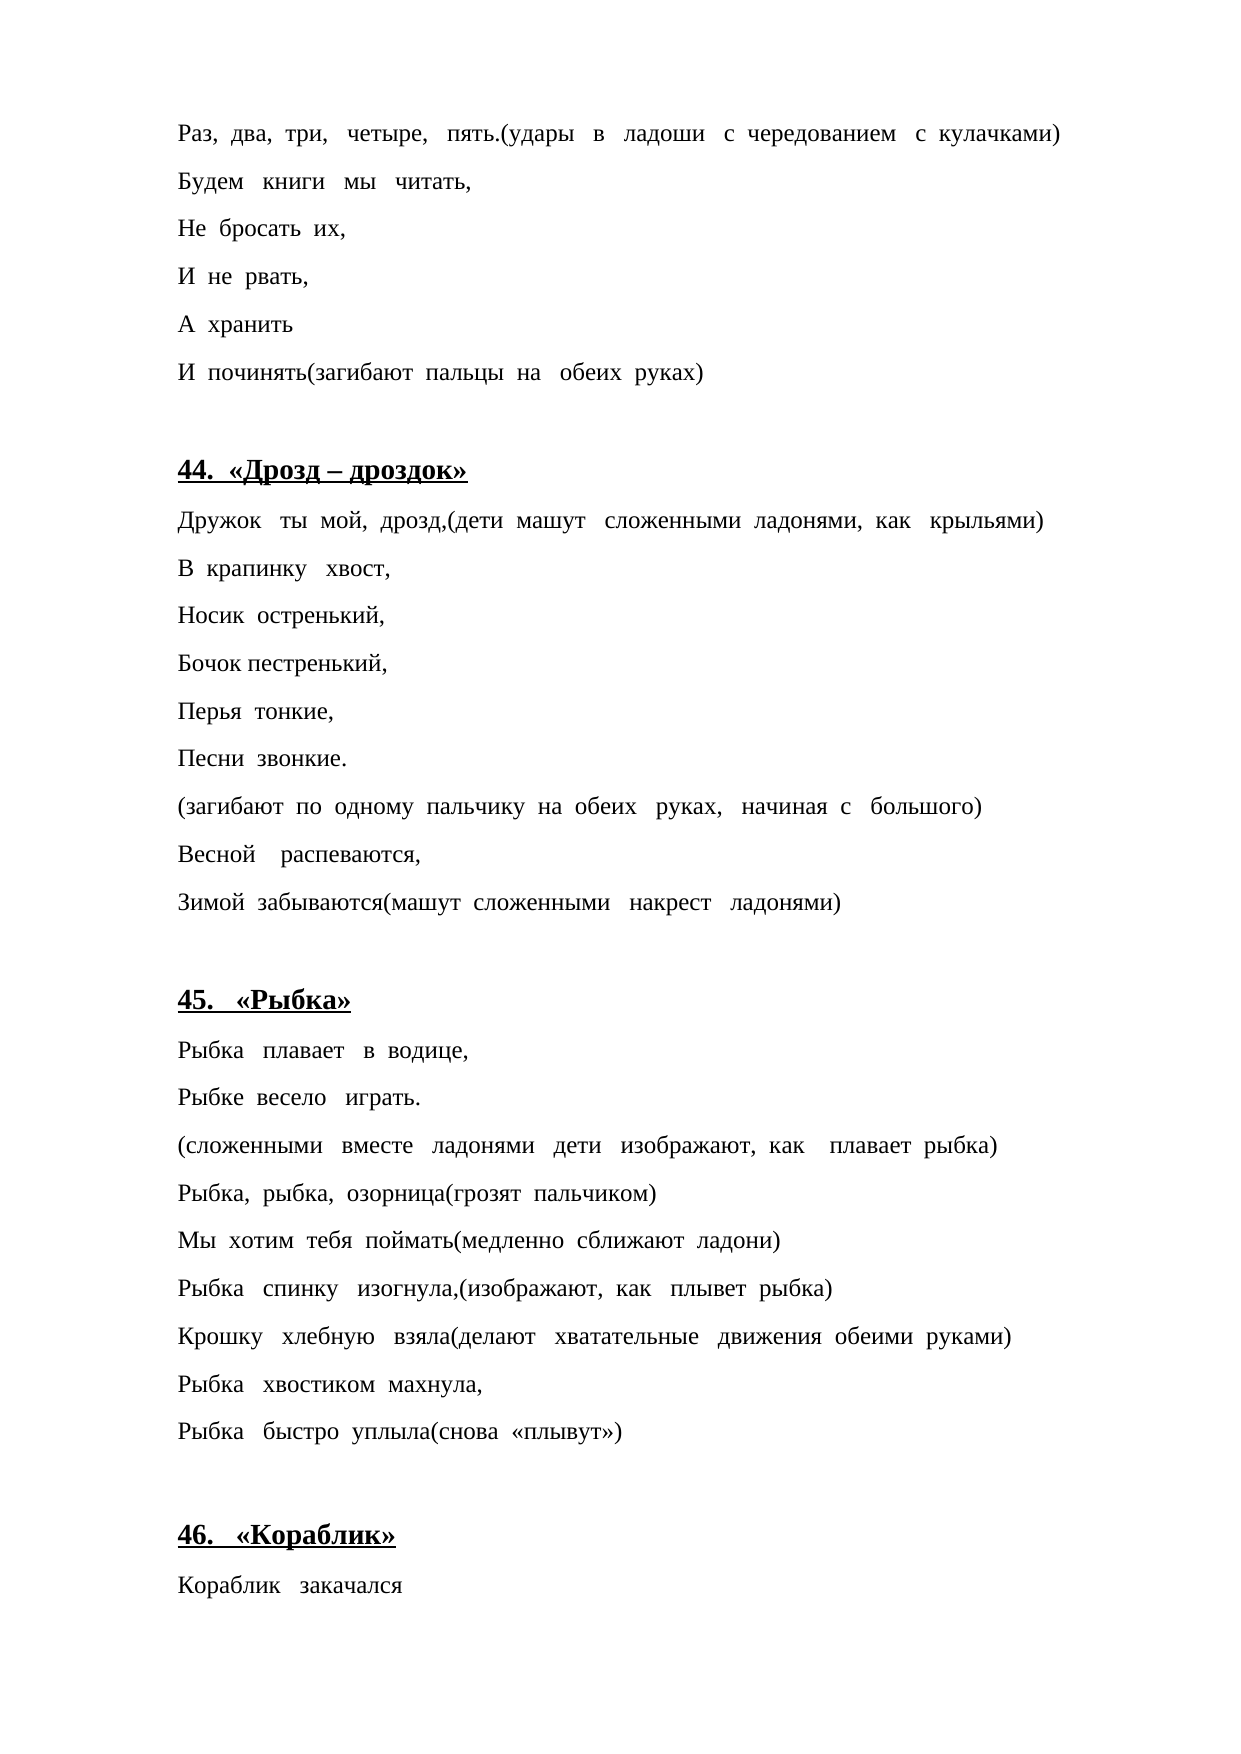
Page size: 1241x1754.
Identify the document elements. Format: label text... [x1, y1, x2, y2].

text Дружок ты мой, дрозд,(дети машут сложенными ладонями, как крыльями) [177, 505, 1152, 534]
text И не рвать, [177, 261, 1152, 290]
text В крапинку хвост, [177, 553, 1152, 581]
text Бочок пестренький, [177, 648, 1152, 677]
text Зимой забываются(машут сложенными накрест ладонями) [177, 887, 1152, 915]
text 46. «Кораблик» [177, 1517, 1152, 1551]
text (сложенными вместе ладонями дети изображают, как плавает рыбка) [177, 1130, 1152, 1159]
text Перья тонкие, [177, 696, 1152, 724]
text Песни звонкие. [177, 743, 1152, 772]
text 44. «Дрозд – дроздок» [177, 452, 1152, 486]
text Весной распеваются, [177, 839, 1152, 868]
text Рыбка, рыбка, озорница(грозят пальчиком) [177, 1178, 1152, 1207]
text Мы хотим тебя поймать(медленно сближают ладони) [177, 1226, 1152, 1254]
text А хранить [177, 309, 1152, 338]
text Рыбка быстро уплыла(снова «плывут») [177, 1416, 1152, 1445]
text Кораблик закачался [177, 1570, 1152, 1598]
text Крошку хлебную взяла(делают хватательные движения обеими руками) [177, 1321, 1152, 1350]
text Раз, два, три, четыре, пять.(удары в ладоши с чередованием с кулачками) [177, 118, 1152, 147]
text Рыбке весело играть. [177, 1082, 1152, 1111]
text И починять(загибают пальцы на обеих руках) [177, 357, 1152, 385]
text (загибают по одному пальчику на обеих руках, начиная с большого) [177, 791, 1152, 820]
text Не бросать их, [177, 213, 1152, 242]
text 45. «Рыбка» [177, 982, 1152, 1016]
text Рыбка хвостиком махнула, [177, 1369, 1152, 1397]
text Рыбка плавает в водице, [177, 1035, 1152, 1063]
text Рыбка спинку изогнула,(изображают, как плывет рыбка) [177, 1273, 1152, 1302]
text Носик остренький, [177, 600, 1152, 629]
text Будем книги мы читать, [177, 166, 1152, 194]
